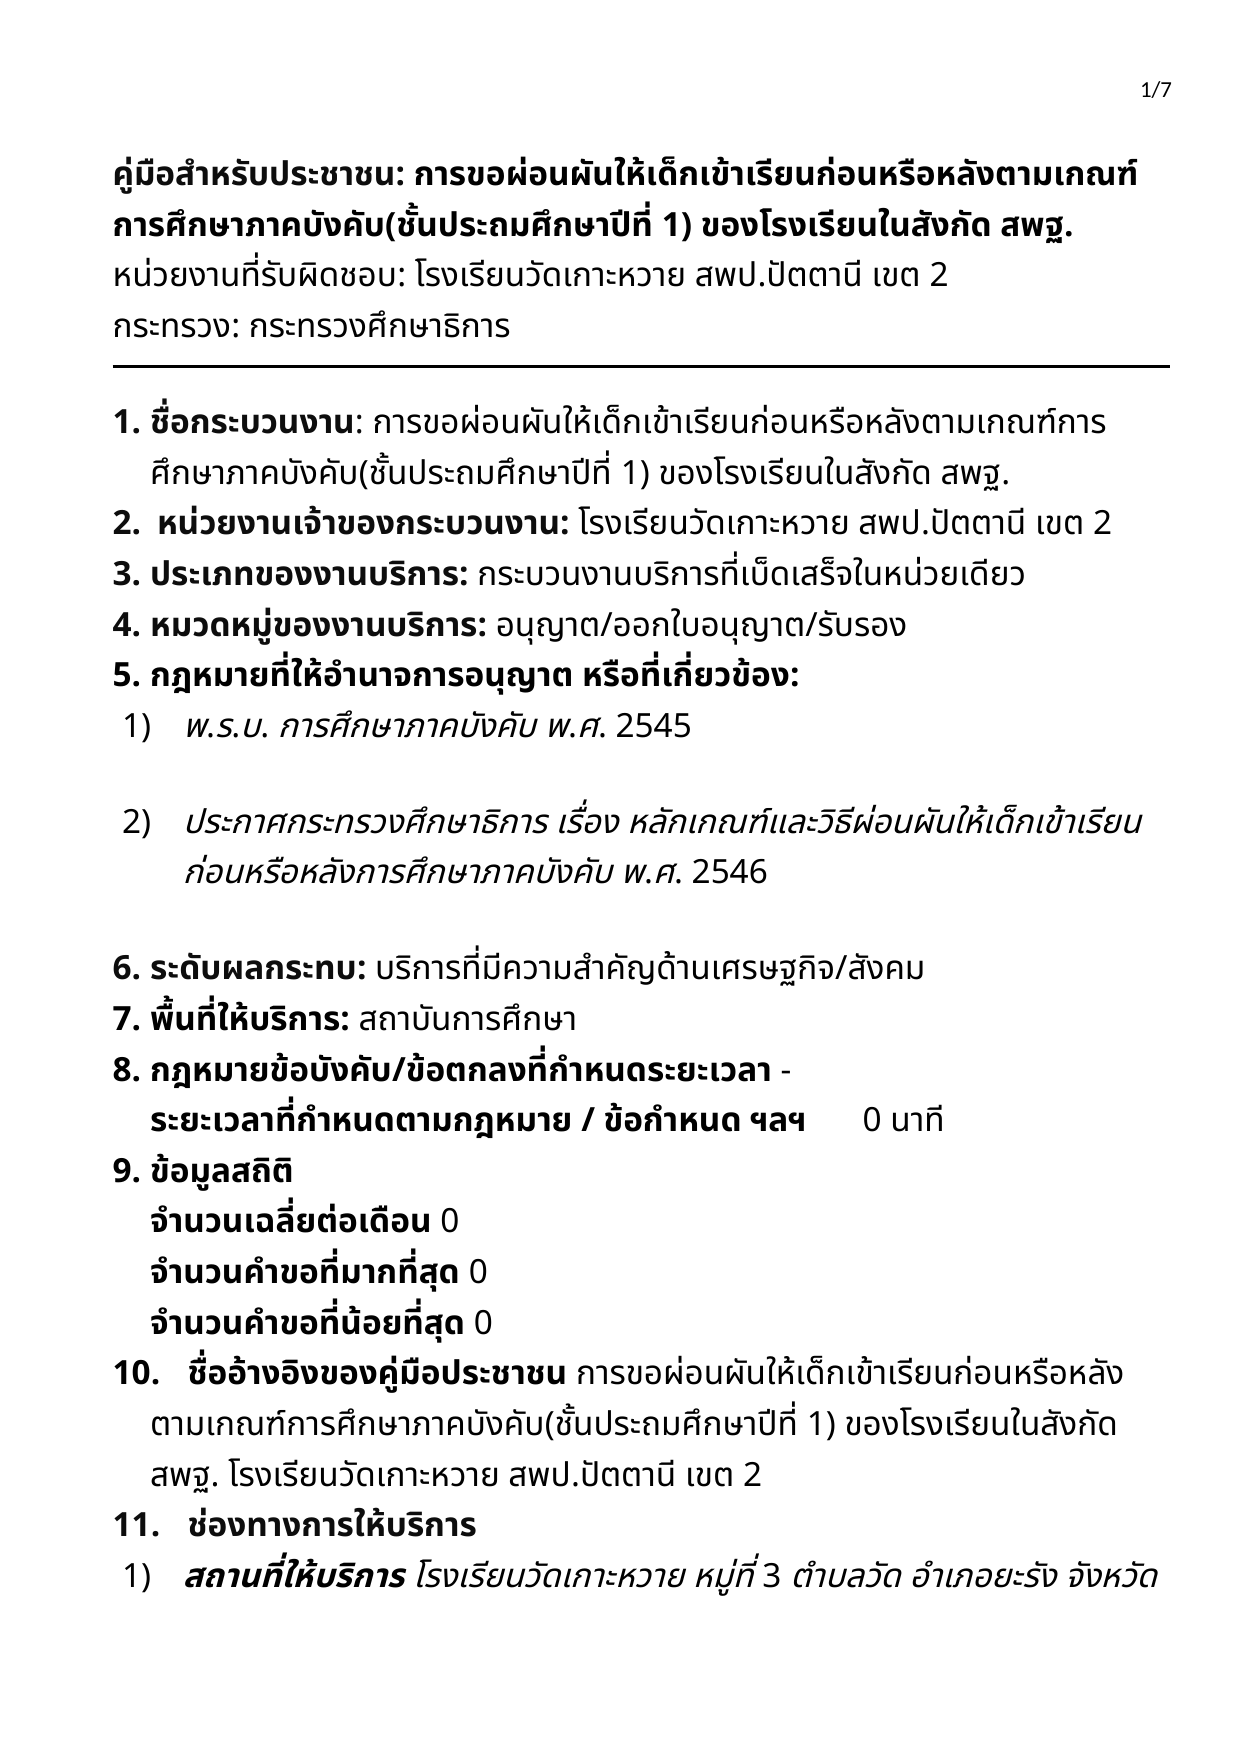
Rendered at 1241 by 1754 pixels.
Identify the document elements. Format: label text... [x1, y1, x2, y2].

list ระดับผลกระทบ: บริการที่มีความสำคัญด้านเศรษฐกิจ/สังคม [112, 944, 1172, 995]
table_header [171, 1552, 1176, 1602]
table_header 1) [101, 702, 171, 798]
table_header 1) [101, 1552, 171, 1602]
text ระยะเวลาที่กำหนดตามกฎหมาย / ข้อกำหนด ฯลฯ 0 นาที [150, 1096, 1172, 1147]
list หมวดหมู่ของงานบริการ: อนุญาต/ออกใบอนุญาต/รับรอง [112, 600, 1172, 651]
list ชื่อกระบวนงาน: การขอผ่อนผันให้เด็กเข้าเรียนก่อนหรือหลังตามเกณฑ์การศึกษาภาคบังคับ(ชั้นประถมศึกษาปีที่ 1) ของโรงเรียนในสังกัด สพฐ. [112, 398, 1172, 499]
table_cell ประกาศกระทรวงศึกษาธิการ เรื่อง หลักเกณฑ์และวิธีผ่อนผันให้เด็กเข้าเรียนก่อนหรือหลังการศึกษาภาคบังคับ พ.ศ. 2546 [171, 798, 1176, 944]
list พื้นที่ให้บริการ: สถาบันการศึกษา [112, 995, 1172, 1045]
table_cell 2) [101, 798, 171, 944]
table_header พ.ร.บ. การศึกษาภาคบังคับ พ.ศ. 2545 [171, 702, 1176, 798]
list ข้อมูลสถิติ [112, 1147, 1172, 1197]
list หน่วยงานเจ้าของกระบวนงาน: โรงเรียนวัดเกาะหวาย สพป.ปัตตานี เขต 2 [112, 499, 1172, 550]
list ช่องทางการให้บริการ [112, 1501, 1172, 1552]
text หน่วยงานที่รับผิดชอบ: โรงเรียนวัดเกาะหวาย สพป.ปัตตานี เขต 2 [112, 251, 1172, 302]
text คู่มือสำหรับประชาชน: การขอผ่อนผันให้เด็กเข้าเรียนก่อนหรือหลังตามเกณฑ์การศึกษาภาคบังคับ(ชั้นประถมศึกษาปีที่ 1) ของโรงเรียนในสังกัด สพฐ. [112, 150, 1172, 251]
list กฎหมายที่ให้อำนาจการอนุญาต หรือที่เกี่ยวข้อง: [112, 651, 1172, 702]
text จำนวนเฉลี่ยต่อเดือน 0 [112, 1197, 1172, 1248]
list ประเภทของงานบริการ: กระบวนงานบริการที่เบ็ดเสร็จในหน่วยเดียว [112, 550, 1172, 600]
text กระทรวง: กระทรวงศึกษาธิการ [112, 302, 1172, 352]
list กฎหมายข้อบังคับ/ข้อตกลงที่กำหนดระยะเวลา - [112, 1045, 1172, 1096]
list ชื่ออ้างอิงของคู่มือประชาชน การขอผ่อนผันให้เด็กเข้าเรียนก่อนหรือหลังตามเกณฑ์การศึกษาภาคบังคับ(ชั้นประถมศึกษาปีที่ 1) ของโรงเรียนในสังกัด สพฐ. โรงเรียนวัดเกาะหวาย สพป.ปัตตานี เขต 2 [112, 1349, 1172, 1501]
text จำนวนคำขอที่มากที่สุด 0 [112, 1248, 1172, 1298]
text จำนวนคำขอที่น้อยที่สุด 0 [112, 1298, 1172, 1349]
